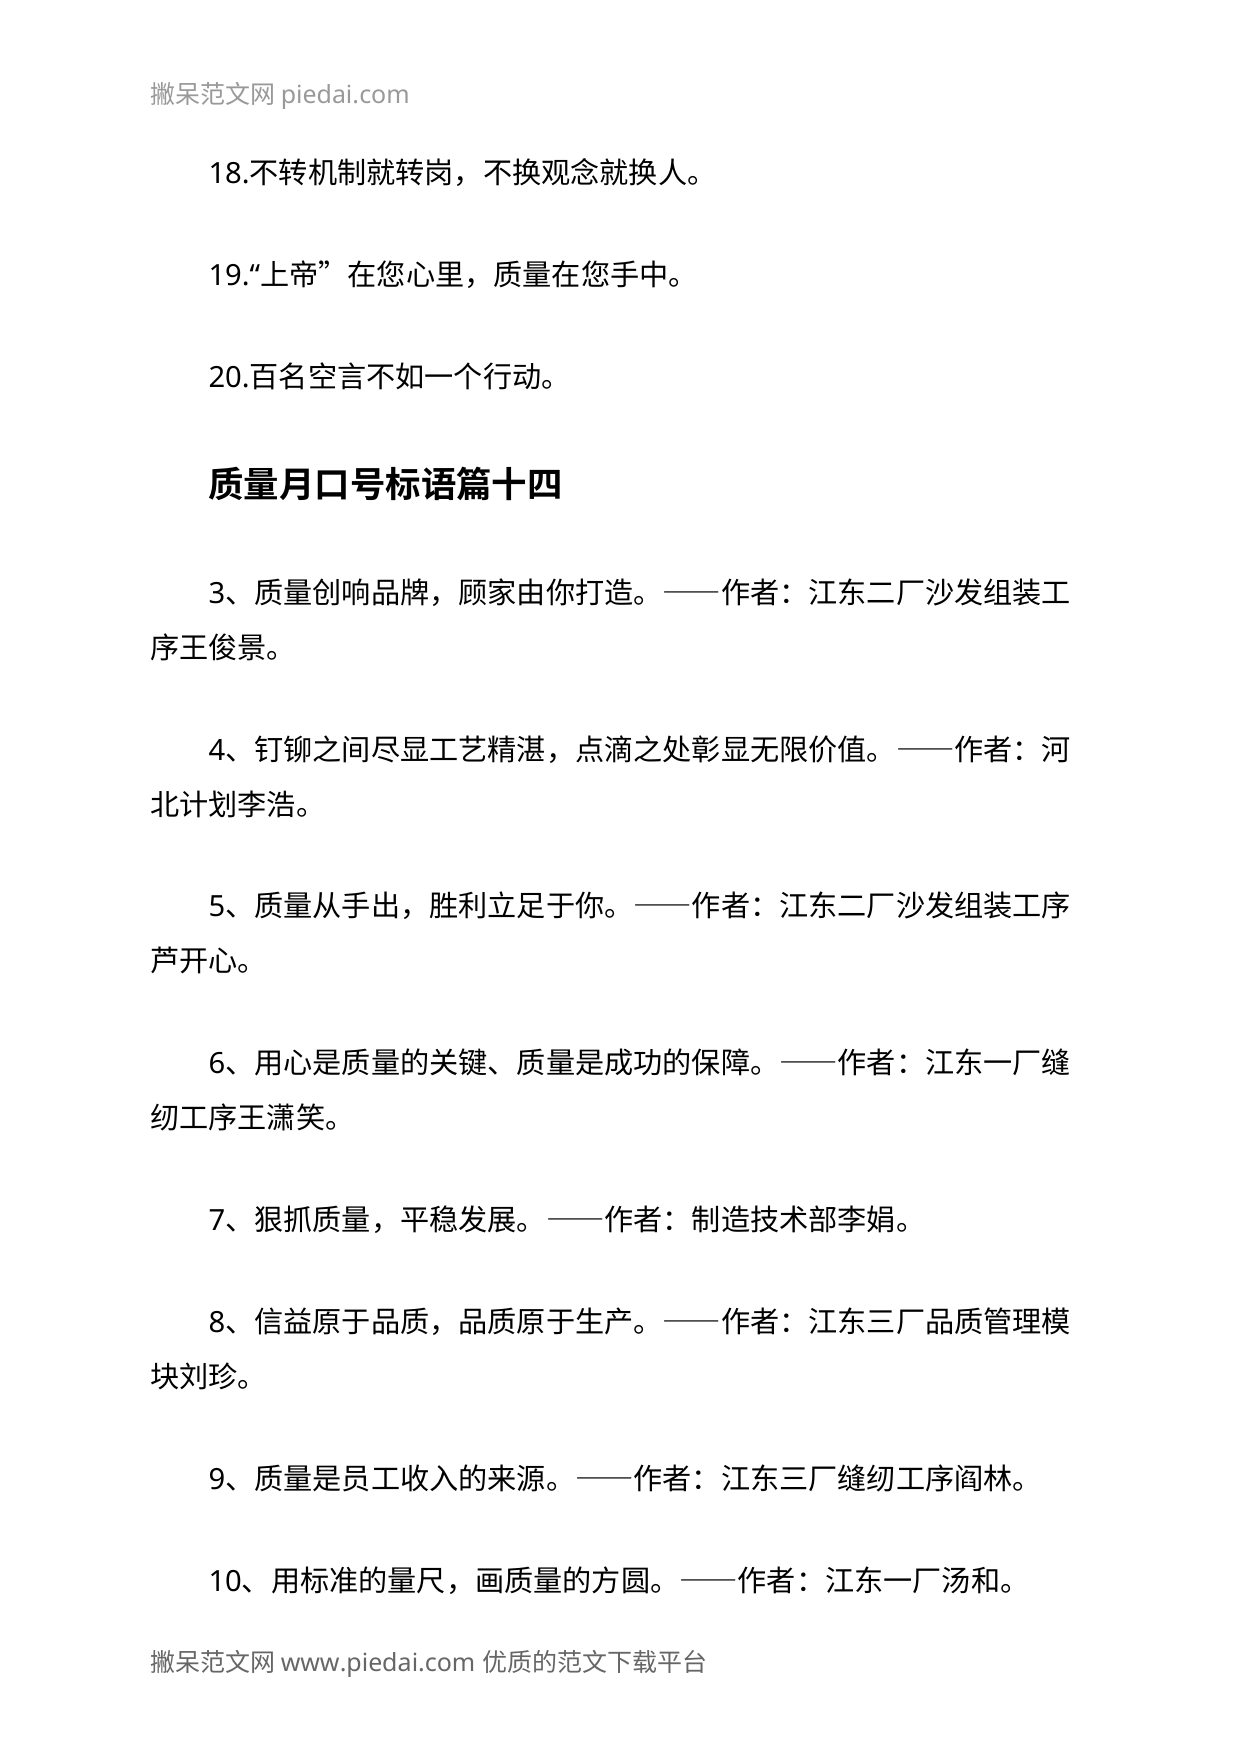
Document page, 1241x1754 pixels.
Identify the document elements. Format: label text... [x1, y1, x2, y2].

text 10、用标准的量尺，画质量的方圆。——作者：江东一厂汤和。 [150, 1557, 1090, 1599]
text 18.不转机制就转岗，不换观念就换人。 [150, 150, 1090, 192]
text 7、狠抓质量，平稳发展。——作者：制造技术部李娟。 [150, 1196, 1090, 1239]
text 6、用心是质量的关键、质量是成功的保障。——作者：江东一厂缝纫工序王潇笑。 [150, 1040, 1090, 1137]
text 20.百名空言不如一个行动。 [150, 354, 1090, 396]
text 8、信益原于品质，品质原于生产。——作者：江东三厂品质管理模块刘珍。 [150, 1298, 1090, 1396]
text 质量月口号标语篇十四 [150, 456, 1090, 507]
text 3、质量创响品牌，顾家由你打造。——作者：江东二厂沙发组装工序王俊景。 [150, 569, 1090, 667]
text 19.“上帝”在您心里，质量在您手中。 [150, 252, 1090, 294]
text 5、质量从手出，胜利立足于你。——作者：江东二厂沙发组装工序芦开心。 [150, 883, 1090, 980]
text 4、钉铆之间尽显工艺精湛，点滴之处彰显无限价值。——作者：河北计划李浩。 [150, 726, 1090, 823]
text 9、质量是员工收入的来源。——作者：江东三厂缝纫工序阎林。 [150, 1455, 1090, 1498]
